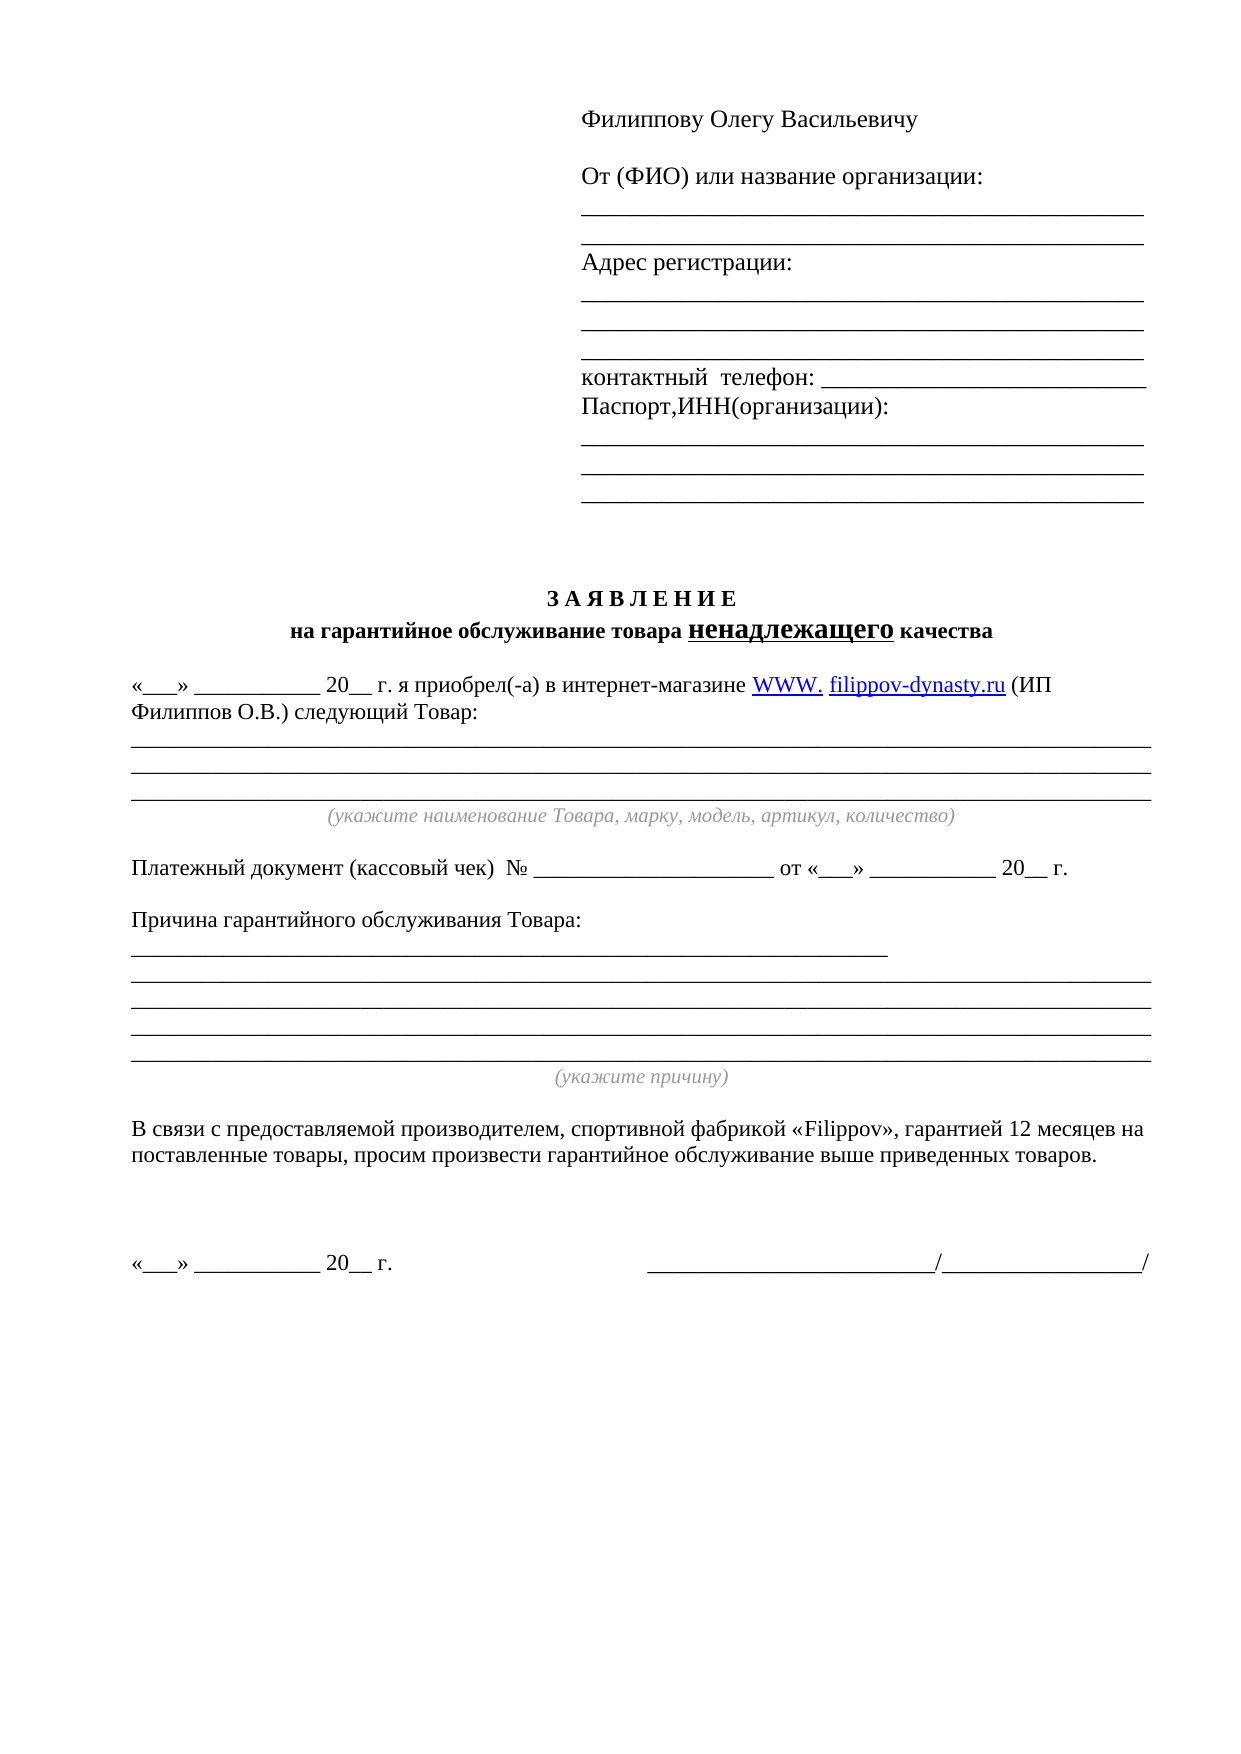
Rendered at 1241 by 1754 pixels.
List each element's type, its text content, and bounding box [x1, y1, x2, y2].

text «___» ___________ 20__ г. _______________________/________________/ [131, 1247, 1152, 1275]
text _________________________________________________________________________________________ [131, 777, 1152, 803]
text От (ФИО) или название организации: __________________________________________________________________________________________ [581, 161, 1152, 247]
text Паспорт,ИНН(организации): _______________________________________________________________________________________________________________________________________ [581, 391, 1152, 506]
text ____________________________________________________________________________________________________________________________________________________________________________________________________________________________________________________________________________________________________________________________________________________________________ [131, 959, 1152, 1064]
subtitle З А Я В Л Е Н И Е [131, 585, 1152, 612]
text «___» ___________ 20__ г. я приобрел(-а) в интернет-магазине WWW. filippov-dynasty.ru (ИП Филиппов О.В.) следующий Товар: __________________________________________________________________________________________________________________________________________________________________________________ [131, 671, 1152, 777]
text Филиппову Олегу Васильевичу [581, 104, 1152, 132]
subtitle на гарантийное обслуживание товара ненадлежащего качества [131, 612, 1152, 645]
text (укажите причину) [131, 1064, 1152, 1088]
text Причина гарантийного обслуживания Товара: __________________________________________________________________ [131, 906, 1152, 959]
text Платежный документ (кассовый чек) № _____________________ от «___» ___________ 20__ г. [131, 854, 1152, 880]
text В связи с предоставляемой производителем, спортивной фабрикой «Filippov», гарантией 12 месяцев на поставленные товары, просим произвести гарантийное обслуживание выше приведенных товаров. [131, 1115, 1152, 1168]
text Адрес регистрации: _______________________________________________________________________________________________________________________________________контактный телефон: __________________________ [581, 247, 1152, 391]
text (укажите наименование Товара, марку, модель, артикул, количество) [131, 803, 1152, 827]
